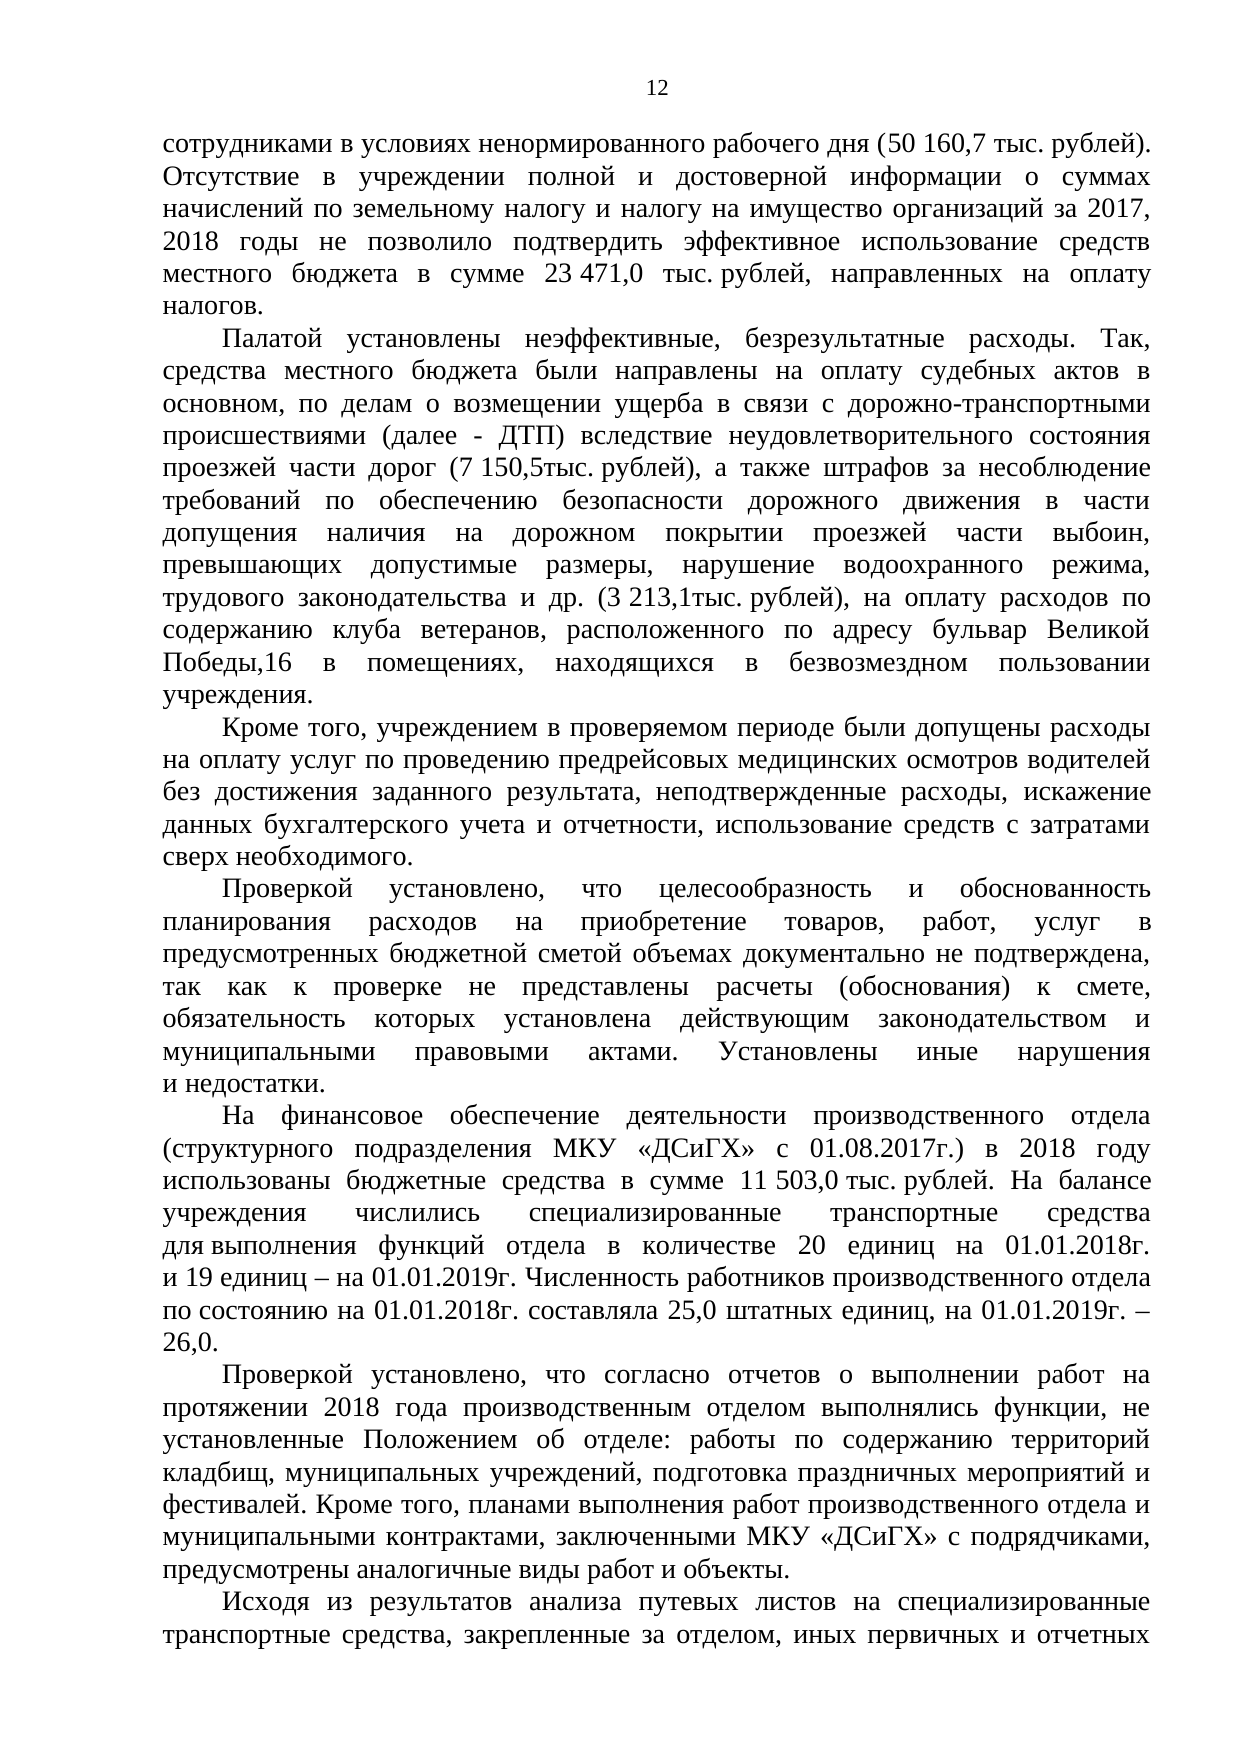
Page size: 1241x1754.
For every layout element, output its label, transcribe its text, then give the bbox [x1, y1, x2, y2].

text Кроме того, учреждением в проверяемом периоде были допущены расходы на оплату услуг по проведению предрейсовых медицинских осмотров водителей без достижения заданного результата, неподтвержденные расходы, искажение данных бухгалтерского учета и отчетности, использование средств с затратами сверх необходимого. [162, 709, 1152, 872]
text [162, 1584, 1152, 1649]
text Проверкой установлено, что целесообразность и обоснованность планирования расходов на приобретение товаров, работ, услуг в предусмотренных бюджетной сметой объемах документально не подтверждена, так как к проверке не представлены расчеты (обоснования) к смете, обязательность которых установлена действующим законодательством и муниципальными правовыми актами. Установлены иные нарушения и недостатки. [162, 872, 1152, 1098]
text На финансовое обеспечение деятельности производственного отдела (структурного подразделения МКУ «ДСиГХ» с 01.08.2017г.) в 2018 году использованы бюджетные средства в сумме 11 503,0 тыс. рублей. На балансе учреждения числились специализированные транспортные средства для выполнения функций отдела в количестве 20 единиц на 01.01.2018г. и 19 единиц – на 01.01.2019г. Численность работников производственного отдела по состоянию на 01.01.2018г. составляла 25,0 штатных единиц, на 01.01.2019г. – 26,0. [162, 1098, 1152, 1357]
text Проверкой установлено, что согласно отчетов о выполнении работ на протяжении 2018 года производственным отделом выполнялись функции, не установленные Положением об отделе: работы по содержанию территорий кладбищ, муниципальных учреждений, подготовка праздничных мероприятий и фестивалей. Кроме того, планами выполнения работ производственного отдела и муниципальными контрактами, заключенными МКУ «ДСиГХ» с подрядчиками, предусмотрены аналогичные виды работ и объекты. [162, 1357, 1152, 1584]
text Палатой установлены неэффективные, безрезультатные расходы. Так, средства местного бюджета были направлены на оплату судебных актов в основном, по делам о возмещении ущерба в связи с дорожно-транспортными происшествиями (далее - ДТП) вследствие неудовлетворительного состояния проезжей части дорог (7 150,5тыс. рублей), а также штрафов за несоблюдение требований по обеспечению безопасности дорожного движения в части допущения наличия на дорожном покрытии проезжей части выбоин, превышающих допустимые размеры, нарушение водоохранного режима, трудового законодательства и др. (3 213,1тыс. рублей), на оплату расходов по содержанию клуба ветеранов, расположенного по адресу бульвар Великой Победы,16 в помещениях, находящихся в безвозмездном пользовании учреждения. [162, 321, 1152, 709]
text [162, 126, 1152, 321]
